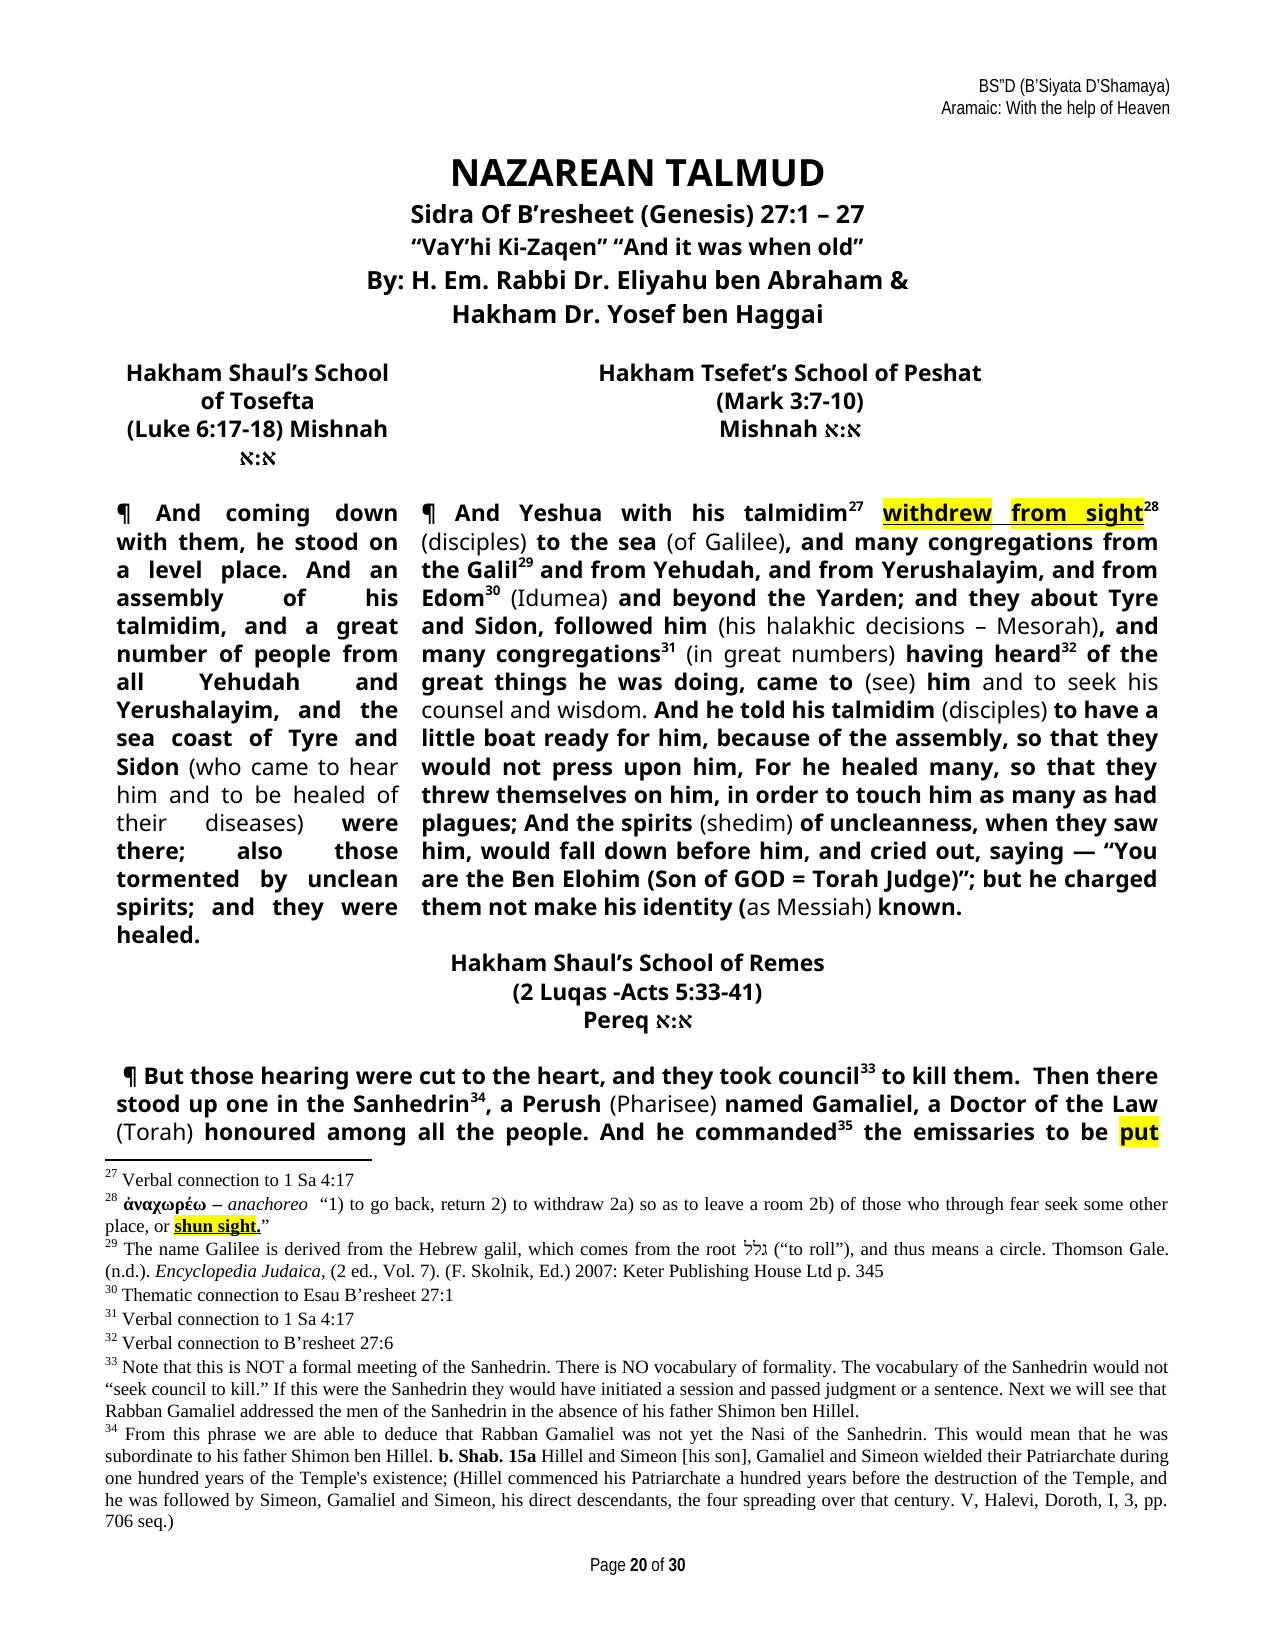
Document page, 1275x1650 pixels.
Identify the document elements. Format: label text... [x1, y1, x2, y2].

text By: H. Em. Rabbi Dr. Eliyahu ben Abraham & [105, 262, 1170, 297]
text “VaY’hi Ki-Zaqen” “And it was when old” [105, 231, 1170, 262]
table_cell ¶ And Yeshua with his talmidim withdrew from sight (disciples) to the sea (of Galilee), and many congregations from the Galil and from Yehudah, and from Yerushalayim, and from Edom (Idumea) and beyond the Yarden; and they about Tyre and Sidon, followed him (his halakhic decisions – Mesorah), and many congregations (in great numbers) having heard of the great things he was doing, came to (see) him and to seek his counsel and wisdom. And he told his talmidim (disciples) to have a little boat ready for him, because of the assembly, so that they would not press upon him, For he healed many, so that they threw themselves on him, in order to touch him as many as had plagues; And the spirits (shedim) of uncleanness, when they saw him, would fall down before him, and cried out, saying — “You are the Ben Elohim (Son of GOD = Torah Judge)”; but he charged them not make his identity (as Messiah) known. [410, 499, 1170, 949]
table_cell ¶ And coming down with them, he stood on a level place. And an assembly of his talmidim, and a great number of people from all Yehudah and Yerushalayim, and the sea coast of Tyre and Sidon (who came to hear him and to be healed of their diseases) were there; also those tormented by unclean spirits; and they were healed. [105, 499, 410, 949]
table_header Hakham Shaul’s School of Tosefta (Luke 6:17-18) Mishnah א:א [105, 359, 410, 499]
table_cell Hakham Shaul’s School of Remes (2 Luqas -Acts 5:33-41) Pereq א:א [105, 949, 1170, 1062]
text Hakham Dr. Yosef ben Haggai [105, 297, 1170, 331]
text NAZAREAN TALMUD [105, 146, 1170, 197]
text Sidra Of B’resheet (Genesis) 27:1 – 27 [105, 197, 1170, 231]
table_header Hakham Tsefet’s School of Peshat (Mark 3:7-10) Mishnah א:א [410, 359, 1170, 499]
table_cell ¶ But those hearing were cut to the heart, and they took council to kill them. Then there stood up one in the Sanhedrin, a Perush (Pharisee) named Gamaliel, a Doctor of the Law (Torah) honoured among all the people. And he commanded the emissaries to be put outside a little space. And he said to them, Anshei Yisrael, take heed to yourselves what you intend to do regarding these men. For before these days Todah rose up, boasting himself to be somebody; a number of men, about four hundred, joined themselves to him; who was slain. And all, as many as obeyed him, were scattered and brought to nothing. After this one, Yehudah HaGalili rose up in the days of the census, and drew away considerable people after him. Yet that one perished; and all, as many as obeyed him, were scattered. And now I say to you, “withdraw from these men and let them alone. For if this council or this work is of men, it will come to nothing. But if it is of GOD, you cannot overthrow it, lest perhaps you be found even to fight against GOD. And they obeyed him. And calling the emissaries’ (Nazarean Hakhamim/Rabbis), and having caused the guards to give them stripes, they (the Kohen Gadol and the Tzdukim) ordered them not to speak with the authority of Yeshua, and let them go. Then indeed they departed from the presence of the council, rejoicing that they were counted worthy to be disgraced for the sake of HaShem. [105, 1062, 1170, 1146]
